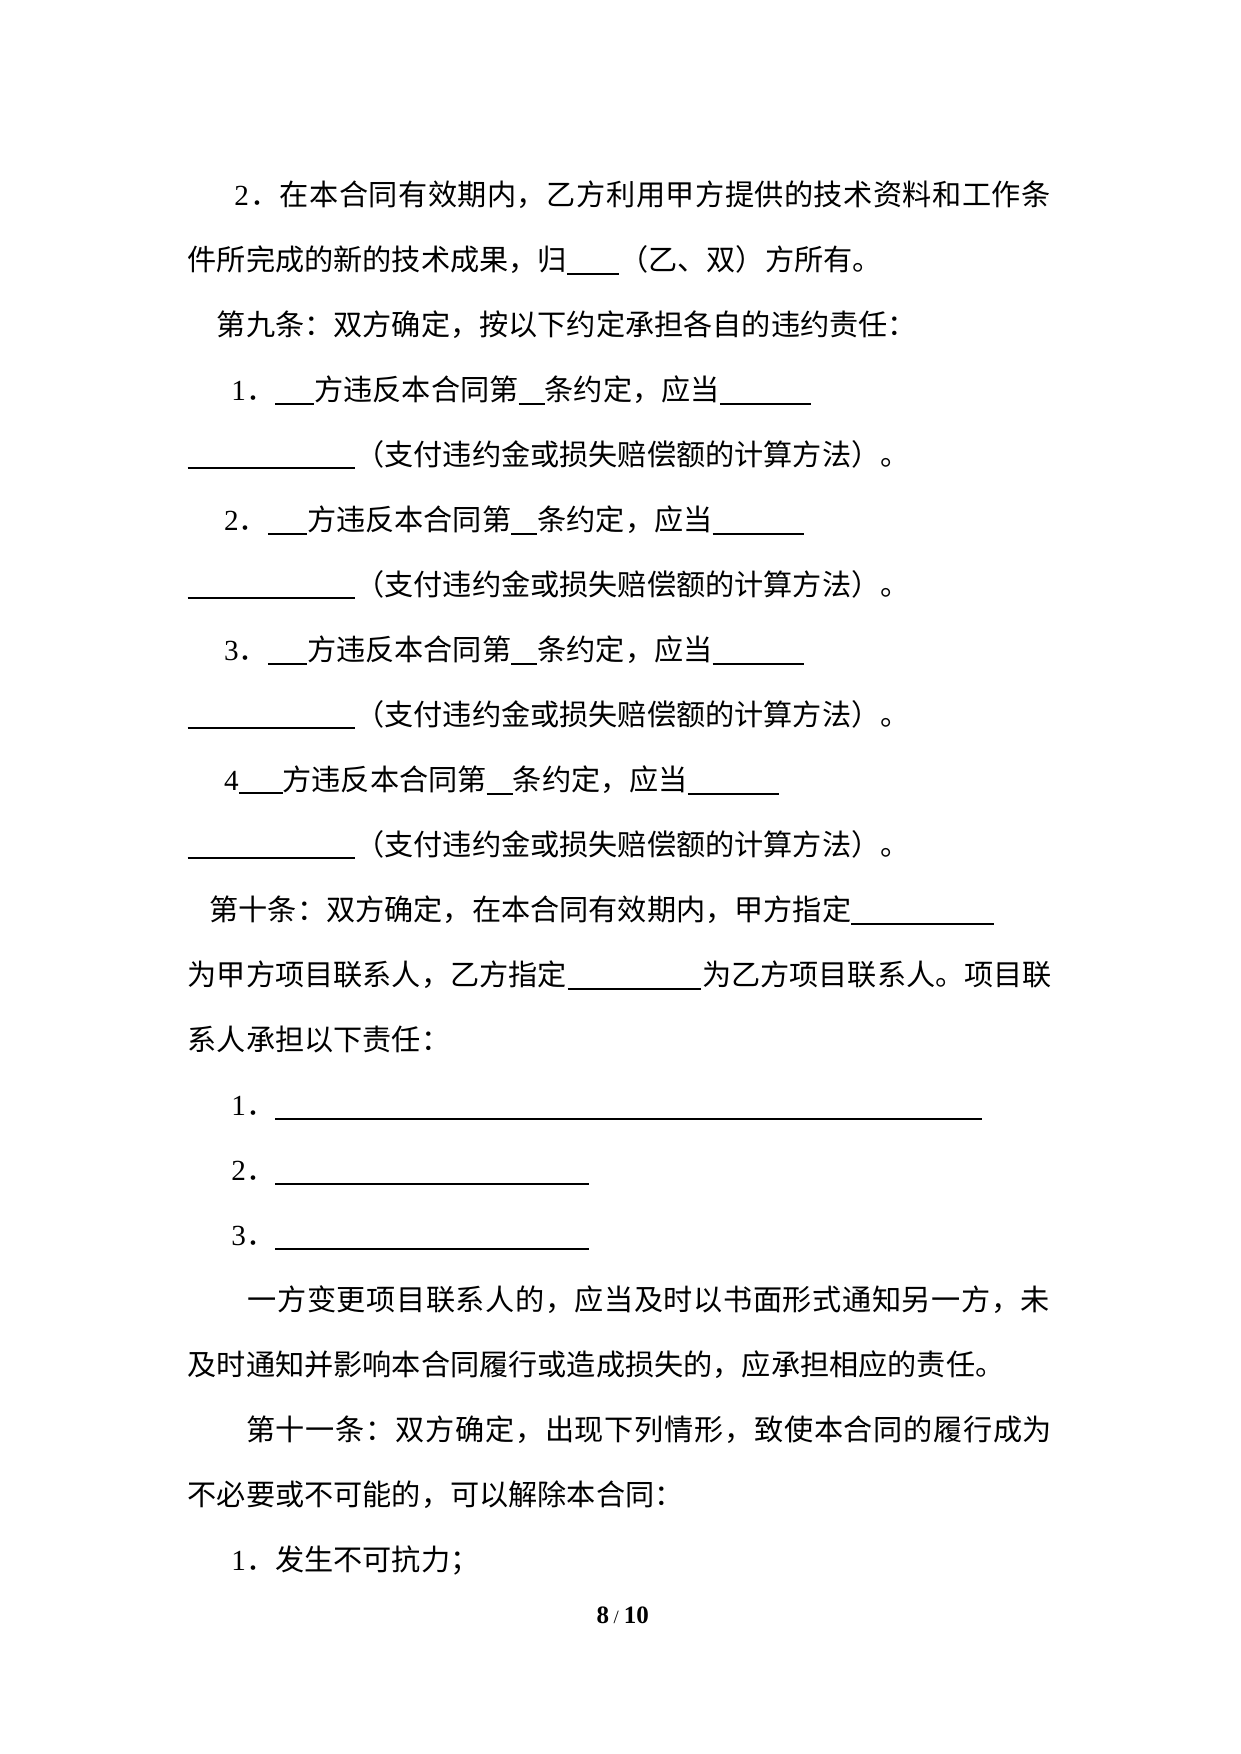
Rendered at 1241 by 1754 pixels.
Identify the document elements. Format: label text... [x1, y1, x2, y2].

text 3． 方违反本合同第 条约定，应当 [187, 615, 1053, 680]
text 2．在本合同有效期内，乙方利用甲方提供的技术资料和工作条件所完成的新的技术成果，归 （乙、双）方所有。 [187, 160, 1053, 290]
text 1． 方违反本合同第 条约定，应当 [187, 355, 1053, 420]
text （支付违约金或损失赔偿额的计算方法）。 [187, 550, 1053, 615]
text 2． 方违反本合同第 条约定，应当 [187, 485, 1053, 550]
text 一方变更项目联系人的，应当及时以书面形式通知另一方，未及时通知并影响本合同履行或造成损失的，应承担相应的责任。 [187, 1265, 1053, 1395]
text 3． [187, 1200, 1053, 1265]
text 1． [187, 1070, 1053, 1135]
text （支付违约金或损失赔偿额的计算方法）。 [187, 810, 1053, 875]
text 第九条：双方确定，按以下约定承担各自的违约责任： [187, 290, 1053, 355]
text 2． [187, 1135, 1053, 1200]
text 1．发生不可抗力； [187, 1525, 1053, 1590]
text （支付违约金或损失赔偿额的计算方法）。 [187, 680, 1053, 745]
text 4 方违反本合同第 条约定，应当 [187, 745, 1053, 810]
text 第十条：双方确定，在本合同有效期内，甲方指定 [187, 875, 1053, 940]
text 第十一条：双方确定，出现下列情形，致使本合同的履行成为不必要或不可能的，可以解除本合同： [187, 1395, 1053, 1525]
text （支付违约金或损失赔偿额的计算方法）。 [187, 420, 1053, 485]
text 为甲方项目联系人，乙方指定 为乙方项目联系人。项目联系人承担以下责任： [187, 940, 1053, 1070]
